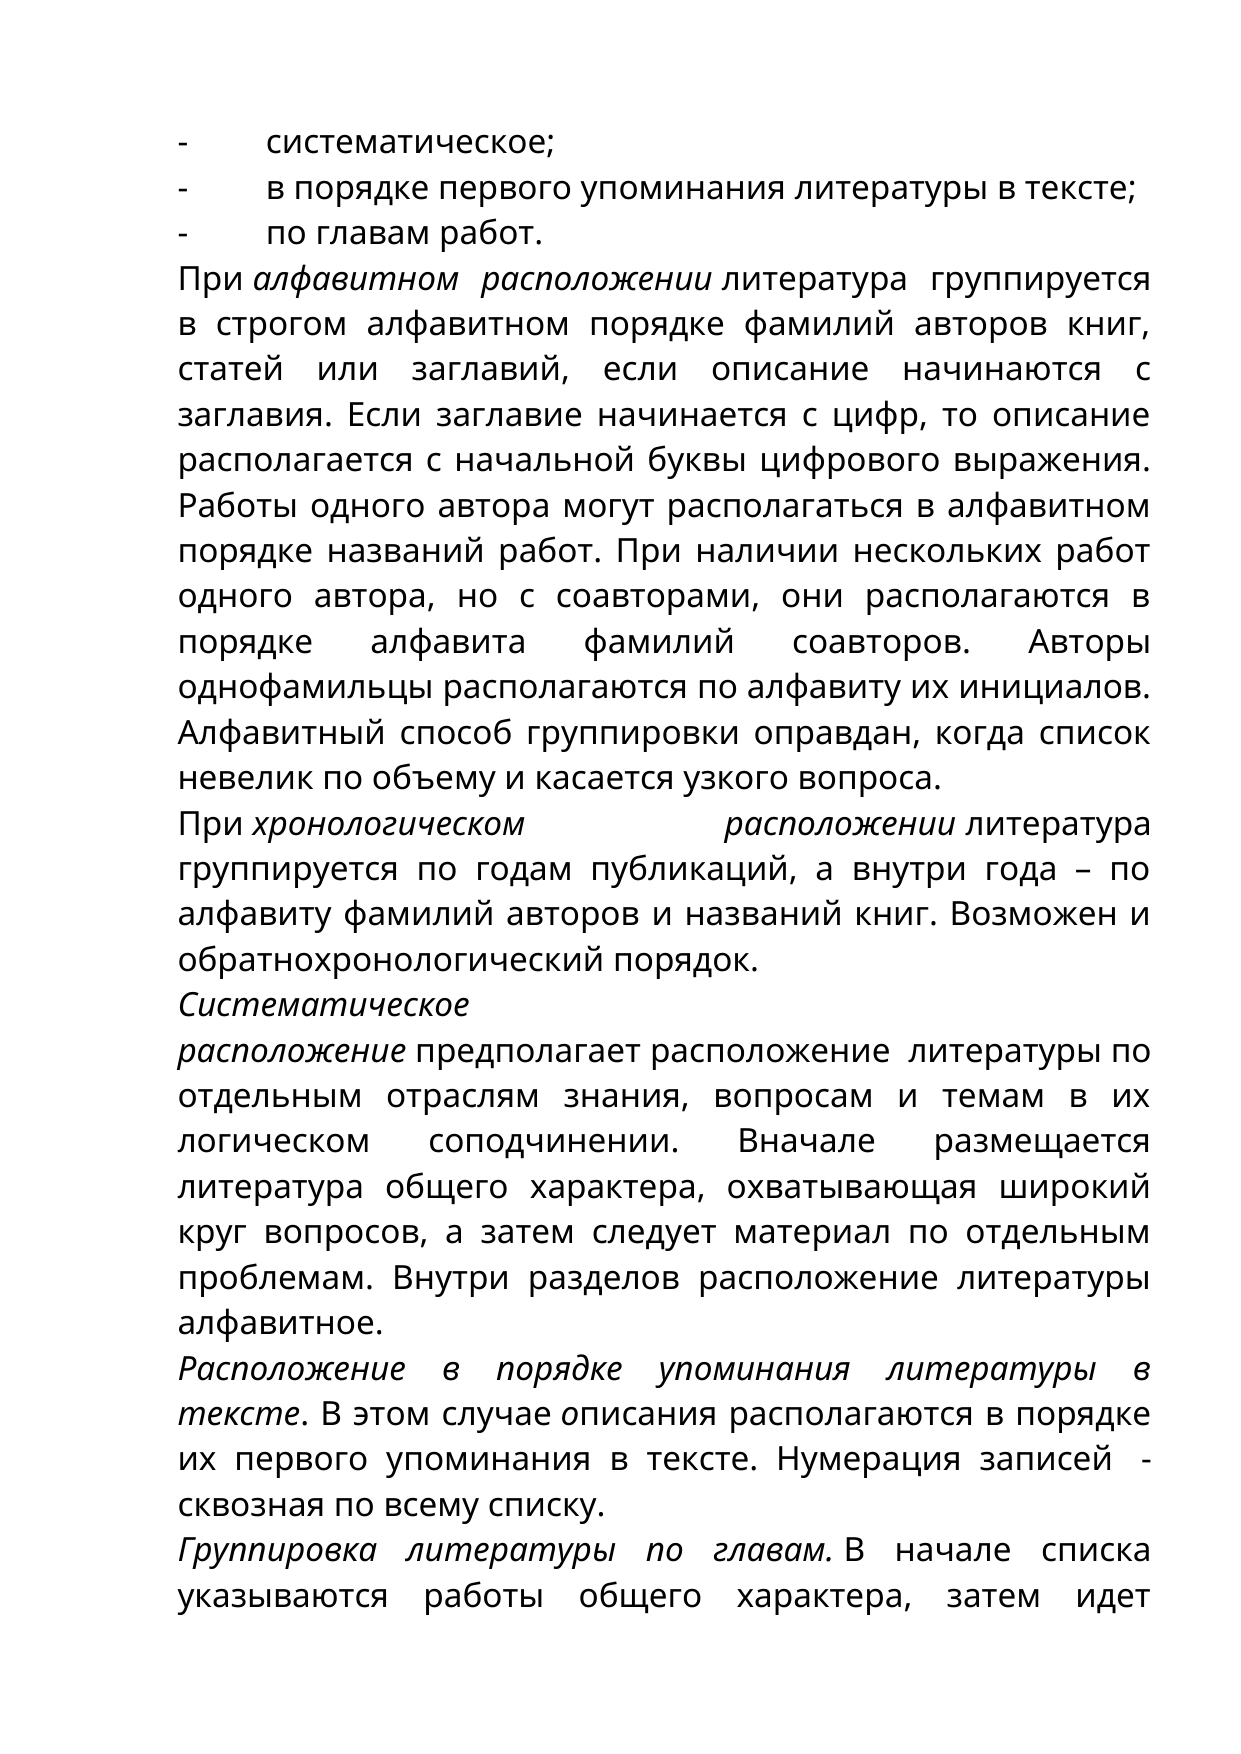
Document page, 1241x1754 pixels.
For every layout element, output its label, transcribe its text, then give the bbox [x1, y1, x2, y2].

text - в порядке первого упоминания литературы в тексте; [177, 163, 1152, 209]
text При алфавитном расположении литература группируется в строгом алфавитном порядке фамилий авторов книг, статей или заглавий, если описание начинаются с заглавия. Если заглавие начинается с цифр, то описание располагается с начальной буквы цифрового выражения. Работы одного автора могут располагаться в алфавитном порядке названий работ. При наличии нескольких работ одного автора, но с соавторами, они располагаются в порядке алфавита фамилий соавторов. Авторы однофамильцы располагаются по алфавиту их инициалов. Алфавитный способ группировки оправдан, когда список невелик по объему и касается узкого вопроса. [177, 254, 1152, 799]
text При хронологическом расположении литература группируется по годам публикаций, а внутри года – по алфавиту фамилий авторов и названий книг. Возможен и обратнохронологический порядок. [177, 799, 1152, 981]
text Расположение в порядке упоминания литературы в тексте. В этом случае описания располагаются в порядке их первого упоминания в тексте. Нумерация записей - сквозная по всему списку. [177, 1344, 1152, 1526]
text - систематическое; [177, 118, 1152, 163]
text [177, 1526, 1152, 1617]
text - по главам работ. [177, 209, 1152, 254]
text Систематическое расположение предполагает расположение литературы по отдельным отраслям знания, вопросам и темам в их логическом соподчинении. Вначале размещается литература общего характера, охватывающая широкий круг вопросов, а затем следует материал по отдельным проблемам. Внутри разделов расположение литературы алфавитное. [177, 981, 1152, 1344]
